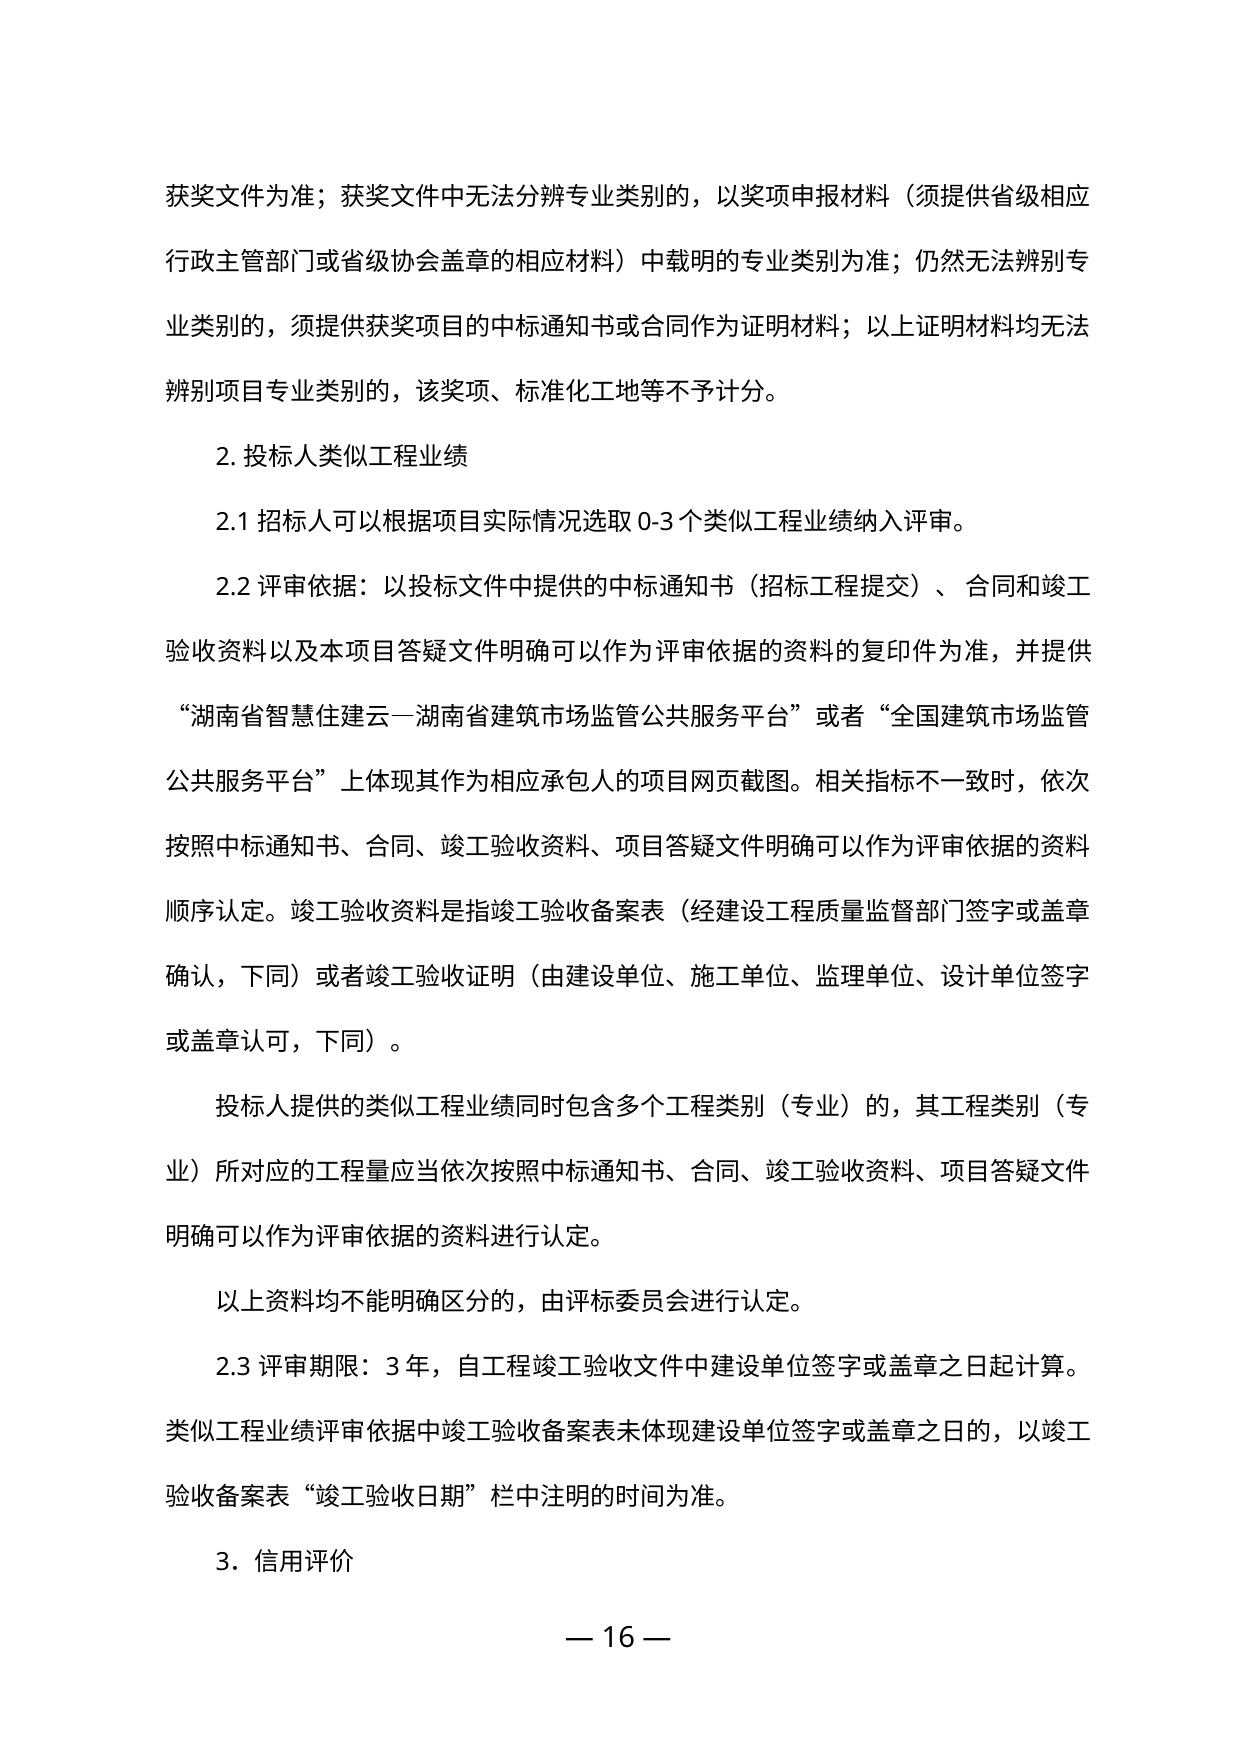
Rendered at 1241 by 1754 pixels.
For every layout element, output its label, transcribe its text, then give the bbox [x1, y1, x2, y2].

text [165, 162, 1093, 422]
text 3．信用评价 [165, 1527, 1093, 1592]
text 投标人提供的类似工程业绩同时包含多个工程类别（专业）的，其工程类别（专业）所对应的工程量应当依次按照中标通知书、合同、竣工验收资料、项目答疑文件明确可以作为评审依据的资料进行认定。 [165, 1072, 1093, 1267]
text 以上资料均不能明确区分的，由评标委员会进行认定。 [165, 1267, 1093, 1332]
text 2.2 评审依据：以投标文件中提供的中标通知书（招标工程提交）、 合同和竣工验收资料以及本项目答疑文件明确可以作为评审依据的资料的复印件为准，并提供“湖南省智慧住建云—湖南省建筑市场监管公共服务平台”或者“全国建筑市场监管公共服务平台”上体现其作为相应承包人的项目网页截图。相关指标不一致时，依次按照中标通知书、合同、竣工验收资料、项目答疑文件明确可以作为评审依据的资料顺序认定。竣工验收资料是指竣工验收备案表（经建设工程质量监督部门签字或盖章确认，下同）或者竣工验收证明（由建设单位、施工单位、监理单位、设计单位签字或盖章认可，下同）。 [165, 552, 1093, 1072]
text 2.3 评审期限：3年，自工程竣工验收文件中建设单位签字或盖章之日起计算。类似工程业绩评审依据中竣工验收备案表未体现建设单位签字或盖章之日的，以竣工验收备案表“竣工验收日期”栏中注明的时间为准。 [165, 1332, 1093, 1527]
text 2. 投标人类似工程业绩 [165, 422, 1093, 487]
text 2.1 招标人可以根据项目实际情况选取0-3个类似工程业绩纳入评审。 [165, 487, 1093, 552]
